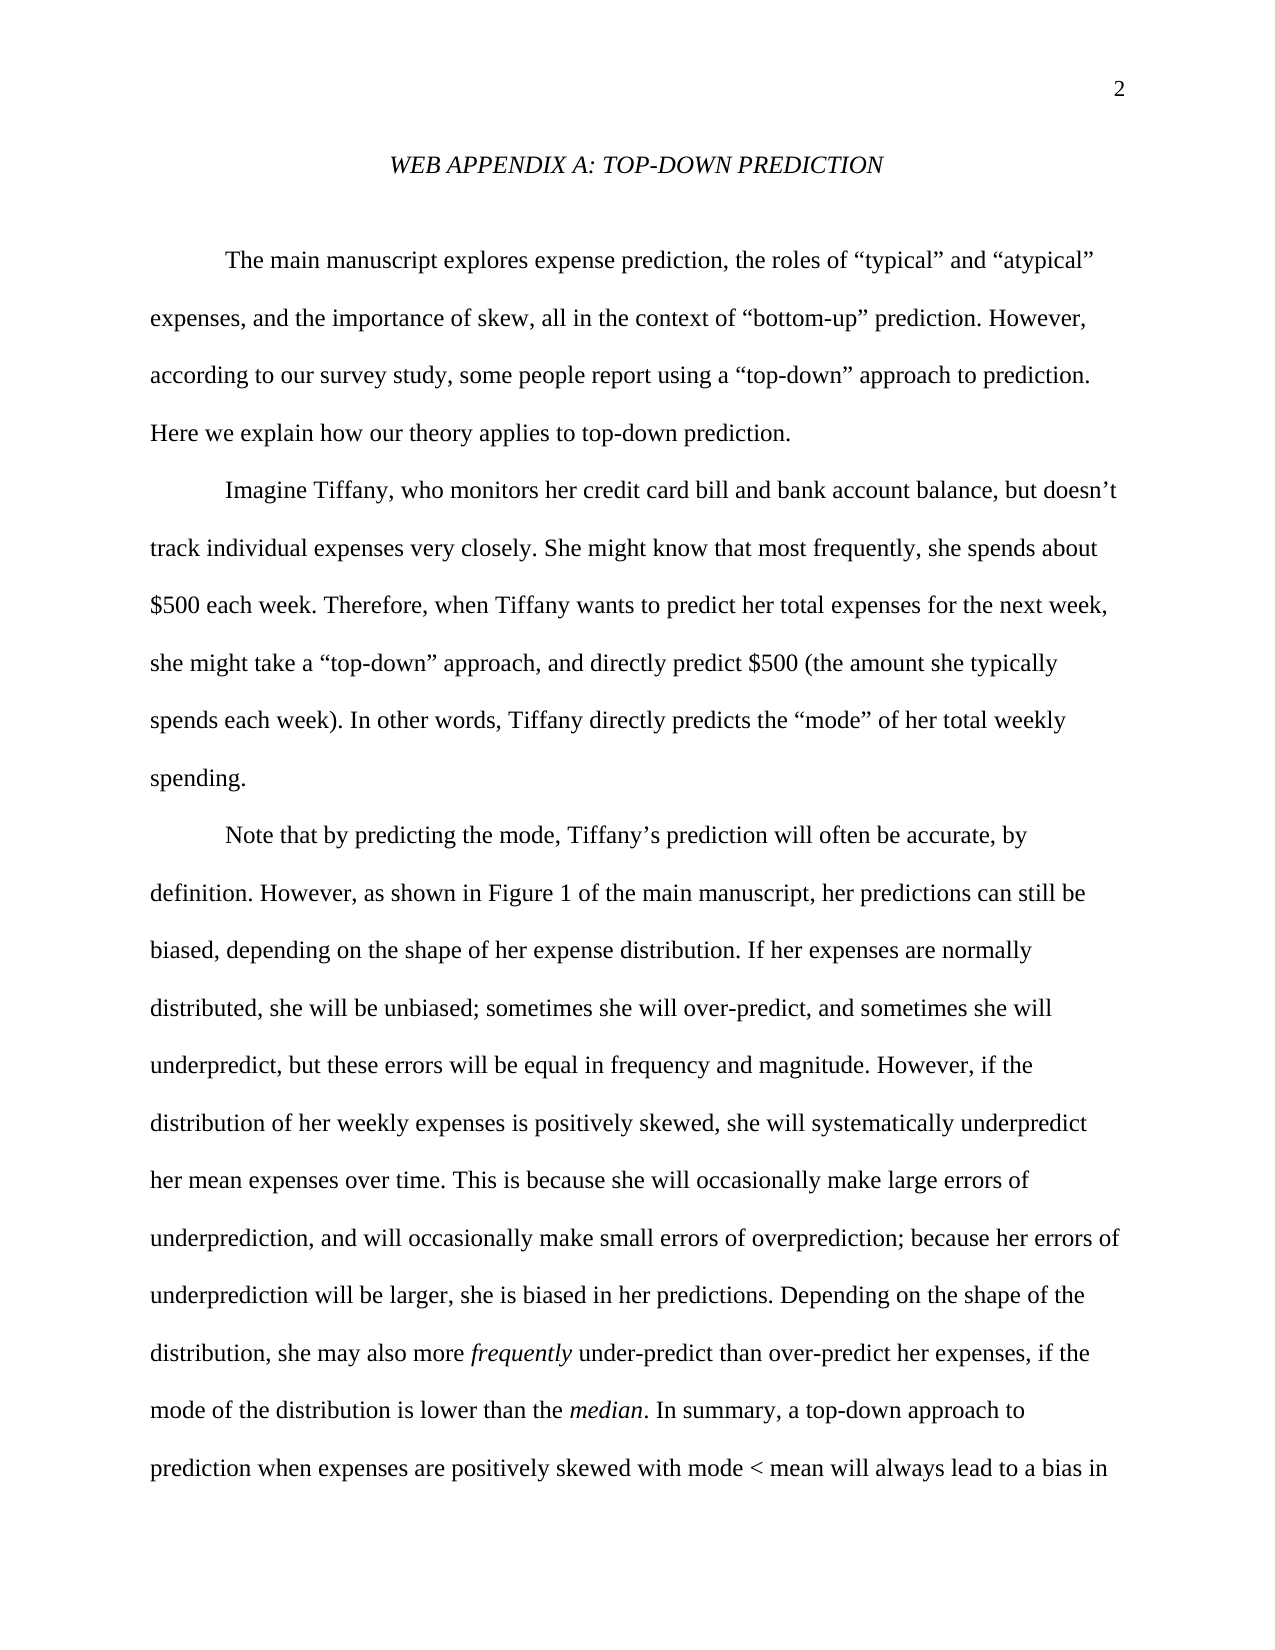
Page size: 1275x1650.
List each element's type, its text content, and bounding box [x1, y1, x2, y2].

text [150, 820, 1125, 1482]
text Imagine Tiffany, who monitors her credit card bill and bank account balance, but doesn’t track individual expenses very closely. She might know that most frequently, she spends about $500 each week. Therefore, when Tiffany wants to predict her total expenses for the next week, she might take a “top-down” approach, and directly predict $500 (the amount she typically spends each week). In other words, Tiffany directly predicts the “mode” of her total weekly spending. [150, 475, 1125, 792]
text The main manuscript explores expense prediction, the roles of “typical” and “atypical” expenses, and the importance of skew, all in the context of “bottom-up” prediction. However, according to our survey study, some people report using a “top-down” approach to prediction. Here we explain how our theory applies to top-down prediction. [150, 245, 1125, 447]
text WEB APPENDIX A: TOP-DOWN PREDICTION [150, 150, 1125, 179]
